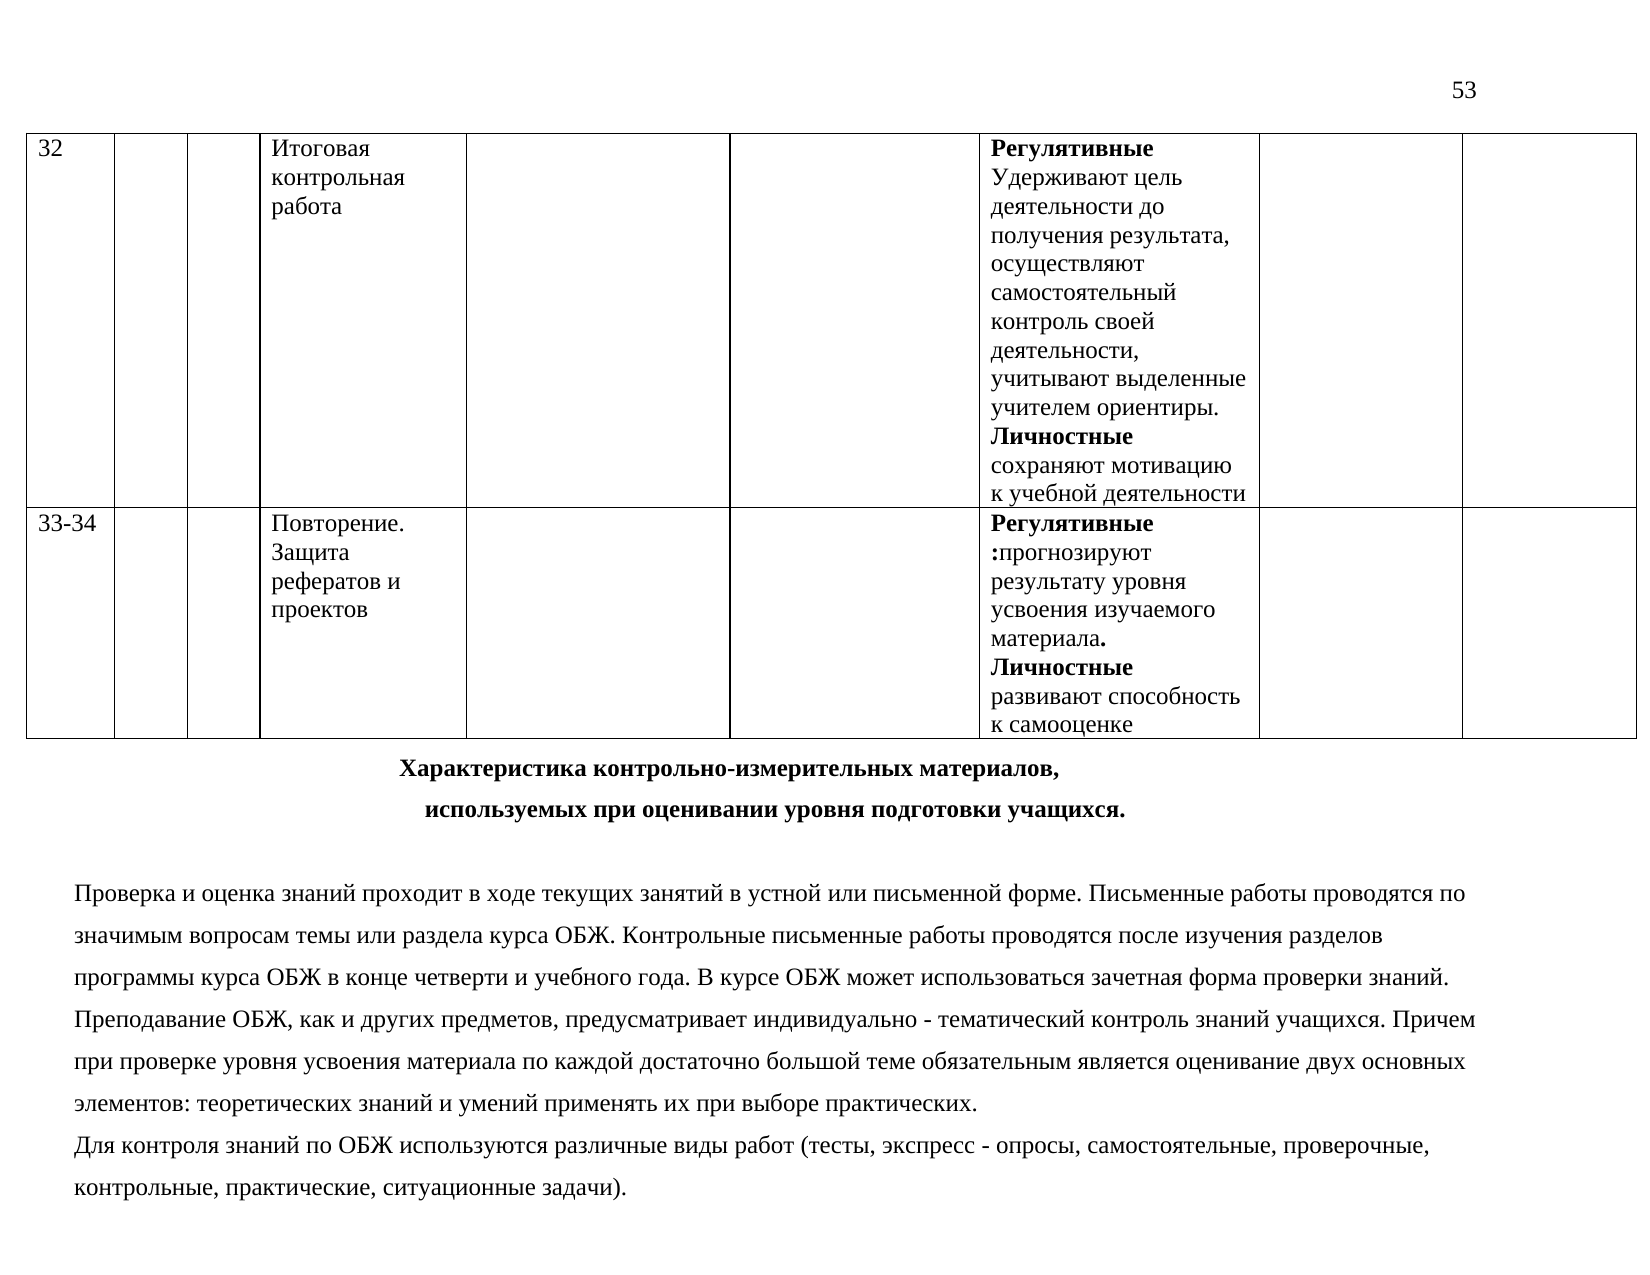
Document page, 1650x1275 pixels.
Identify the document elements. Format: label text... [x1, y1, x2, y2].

table_cell Регулятивные Удерживают цель деятельности до получения результата, осуществляют самостоятельный контроль своей деятельности, учитывают выделенные учителем ориентиры. Личностные сохраняют мотивацию к учебной деятельности [980, 134, 1259, 507]
table_cell Повторение. Защита рефератов и проектов [261, 508, 466, 738]
table_cell [188, 134, 259, 507]
table_cell [1463, 134, 1636, 507]
table_cell 33-34 [27, 508, 114, 738]
table_cell [188, 508, 259, 738]
text Для контроля знаний по ОБЖ используются различные виды работ (тесты, экспресс - опросы, самостоятельные, проверочные, контрольные, практические, ситуационные задачи). [74, 1117, 1477, 1201]
text Характеристика контрольно-измерительных материалов, [74, 739, 1477, 781]
table_cell [115, 134, 187, 507]
table_cell 32 [27, 134, 114, 507]
table_cell [467, 134, 729, 507]
table_cell [1260, 508, 1462, 738]
table_cell [1463, 508, 1636, 738]
table_cell [1260, 134, 1462, 507]
table_cell [115, 508, 187, 738]
text Преподавание ОБЖ, как и других предметов, предусматривает индивидуально - тематический контроль знаний учащихся. Причем при проверке уровня усвоения материала по каждой достаточно большой теме обязательным является оценивание двух основных элементов: теоретических знаний и умений применять их при выборе практических. [74, 991, 1477, 1117]
table_cell [467, 508, 729, 738]
table_cell [731, 134, 979, 507]
text Проверка и оценка знаний проходит в ходе текущих занятий в устной или письменной форме. Письменные работы проводятся по значимым вопросам темы или раздела курса ОБЖ. Контрольные письменные работы проводятся после изучения разделов программы курса ОБЖ в конце четверти и учебного года. В курсе ОБЖ может использоваться зачетная форма проверки знаний. [74, 865, 1477, 991]
table_cell [731, 508, 979, 738]
table_cell Итоговая контрольная работа [261, 134, 466, 507]
table_cell Регулятивные :прогнозируют результату уровня усвоения изучаемого материала. Личностные развивают способность к самооценке [980, 508, 1259, 738]
text используемых при оценивании уровня подготовки учащихся. [74, 781, 1477, 823]
